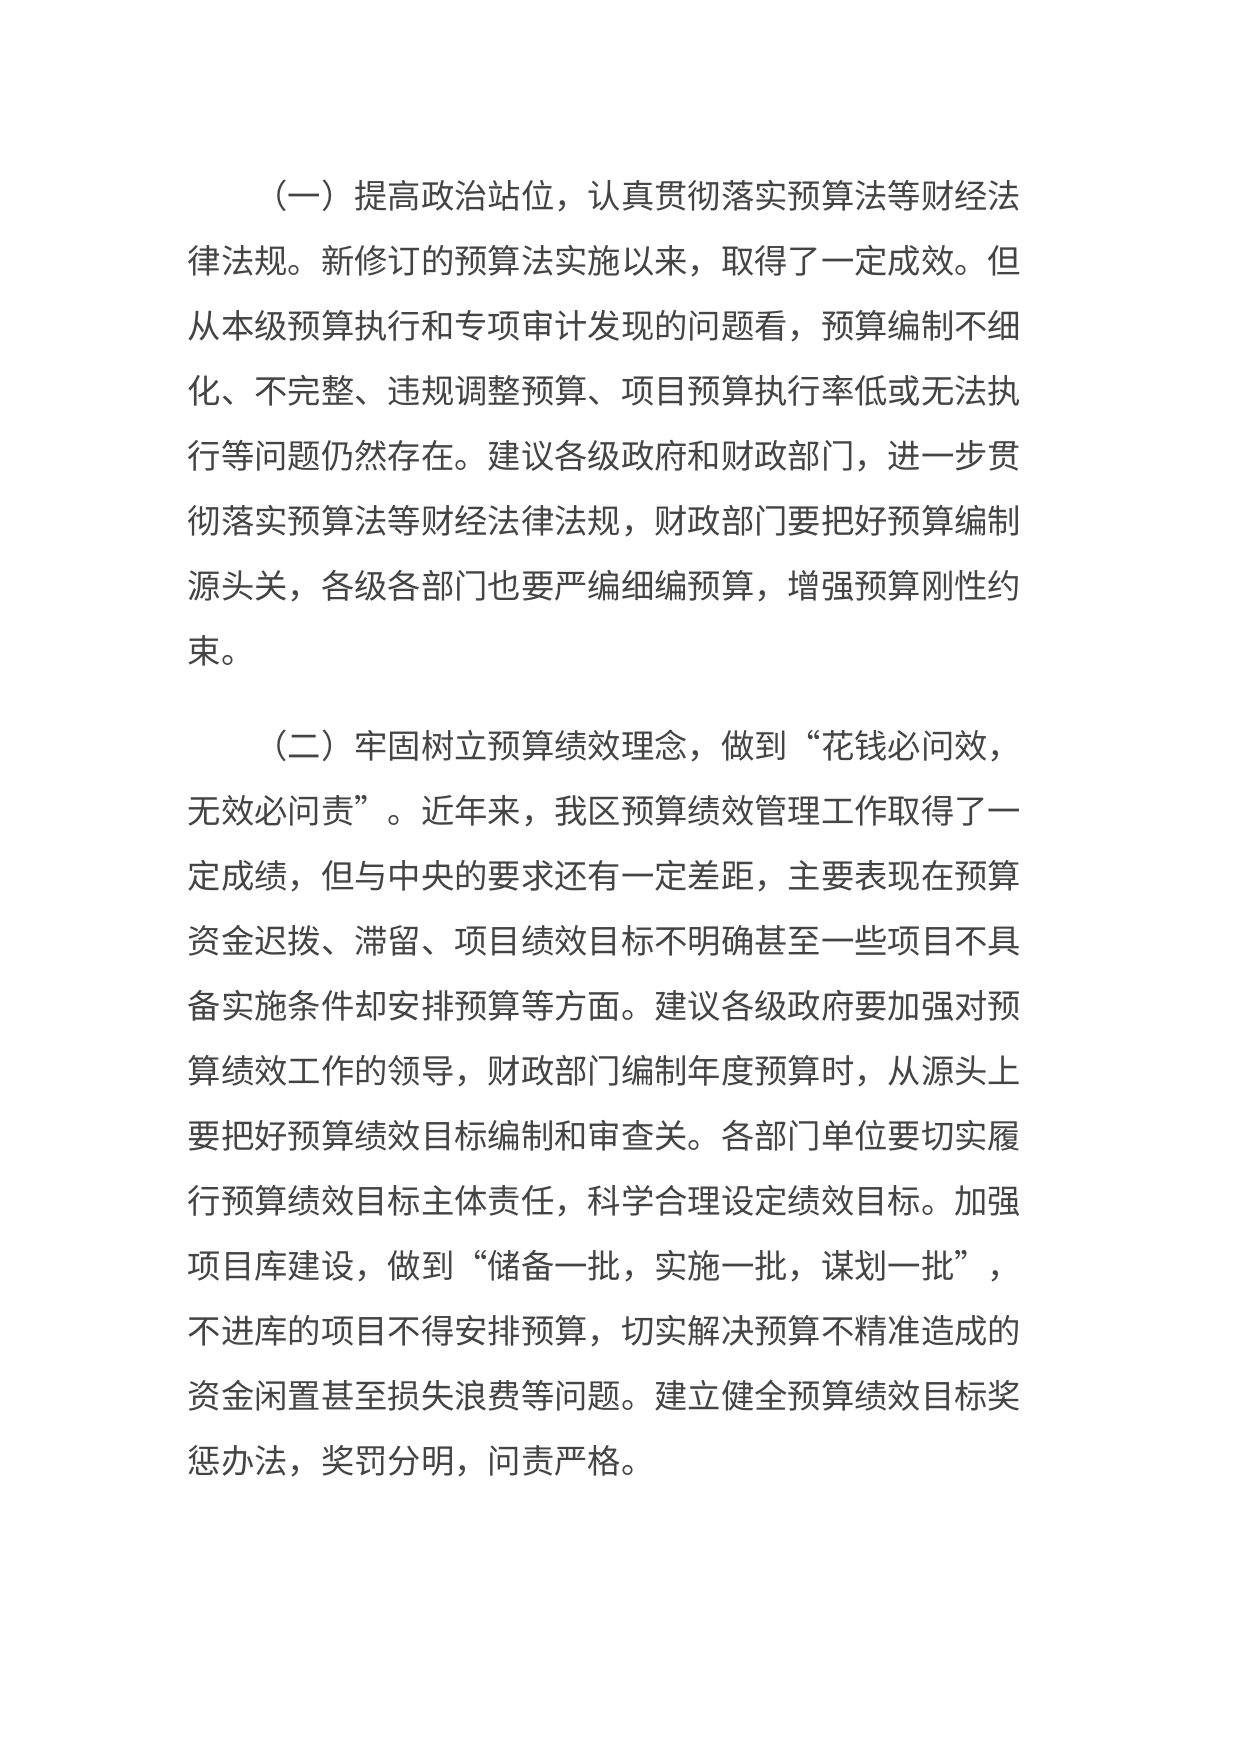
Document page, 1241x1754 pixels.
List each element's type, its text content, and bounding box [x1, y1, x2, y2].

text （一）提高政治站位，认真贯彻落实预算法等财经法律法规。新修订的预算法实施以来，取得了一定成效。但从本级预算执行和专项审计发现的问题看，预算编制不细化、不完整、违规调整预算、项目预算执行率低或无法执行等问题仍然存在。建议各级政府和财政部门，进一步贯彻落实预算法等财经法律法规，财政部门要把好预算编制源头关，各级各部门也要严编细编预算，增强预算刚性约束。 [187, 162, 1053, 682]
text （二）牢固树立预算绩效理念，做到“花钱必问效，无效必问责”。近年来，我区预算绩效管理工作取得了一定成绩，但与中央的要求还有一定差距，主要表现在预算资金迟拨、滞留、项目绩效目标不明确甚至一些项目不具备实施条件却安排预算等方面。建议各级政府要加强对预算绩效工作的领导，财政部门编制年度预算时，从源头上要把好预算绩效目标编制和审查关。各部门单位要切实履行预算绩效目标主体责任，科学合理设定绩效目标。加强项目库建设，做到“储备一批，实施一批，谋划一批”，不进库的项目不得安排预算，切实解决预算不精准造成的资金闲置甚至损失浪费等问题。建立健全预算绩效目标奖惩办法，奖罚分明，问责严格。 [187, 711, 1053, 1491]
